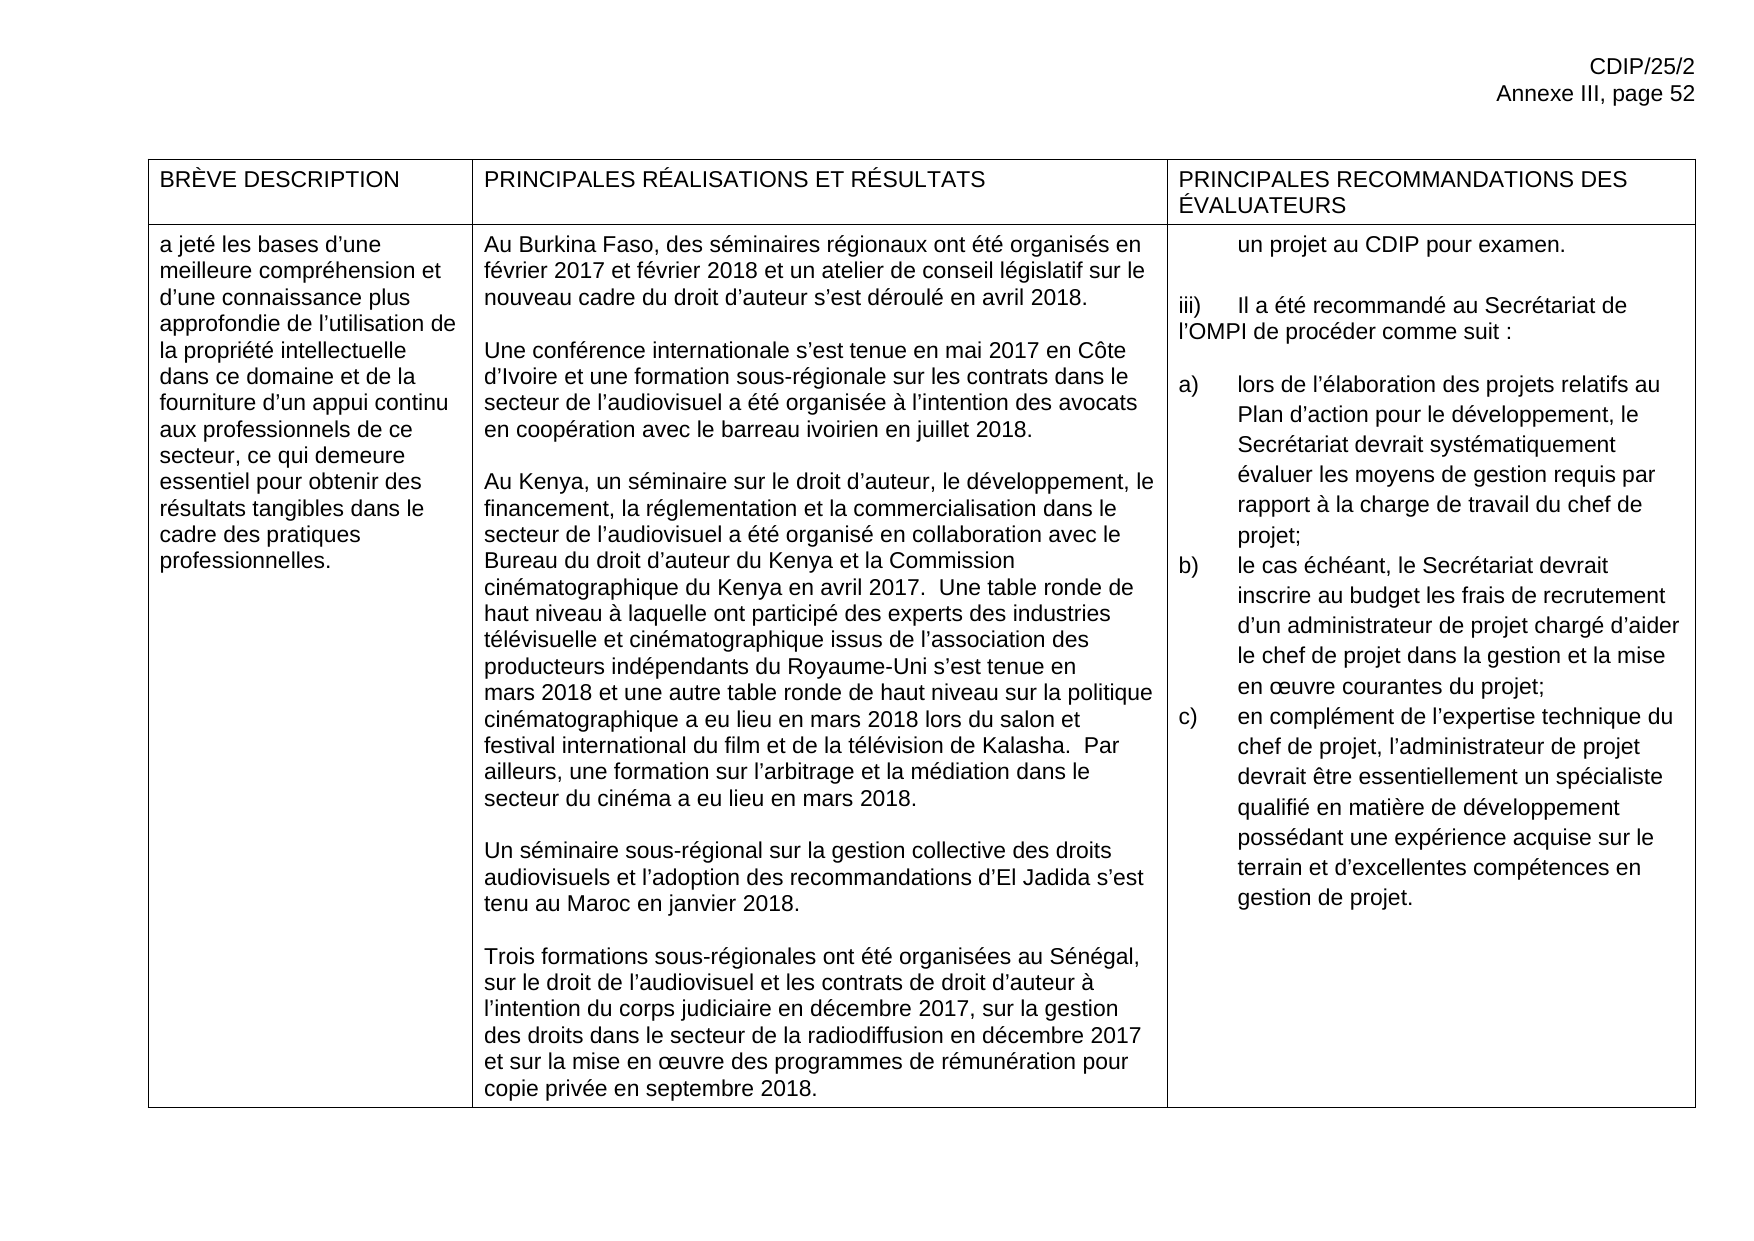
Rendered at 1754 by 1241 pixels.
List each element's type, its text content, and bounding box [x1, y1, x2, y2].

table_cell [149, 225, 472, 1107]
table_header PRINCIPALES RECOMMANDATIONS DES ÉVALUATEURS [1168, 160, 1695, 224]
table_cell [1168, 225, 1695, 1107]
table_header BRÈVE DESCRIPTION [149, 160, 472, 224]
table_header PRINCIPALES RÉALISATIONS ET RÉSULTATS [473, 160, 1167, 224]
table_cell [473, 225, 1167, 1107]
